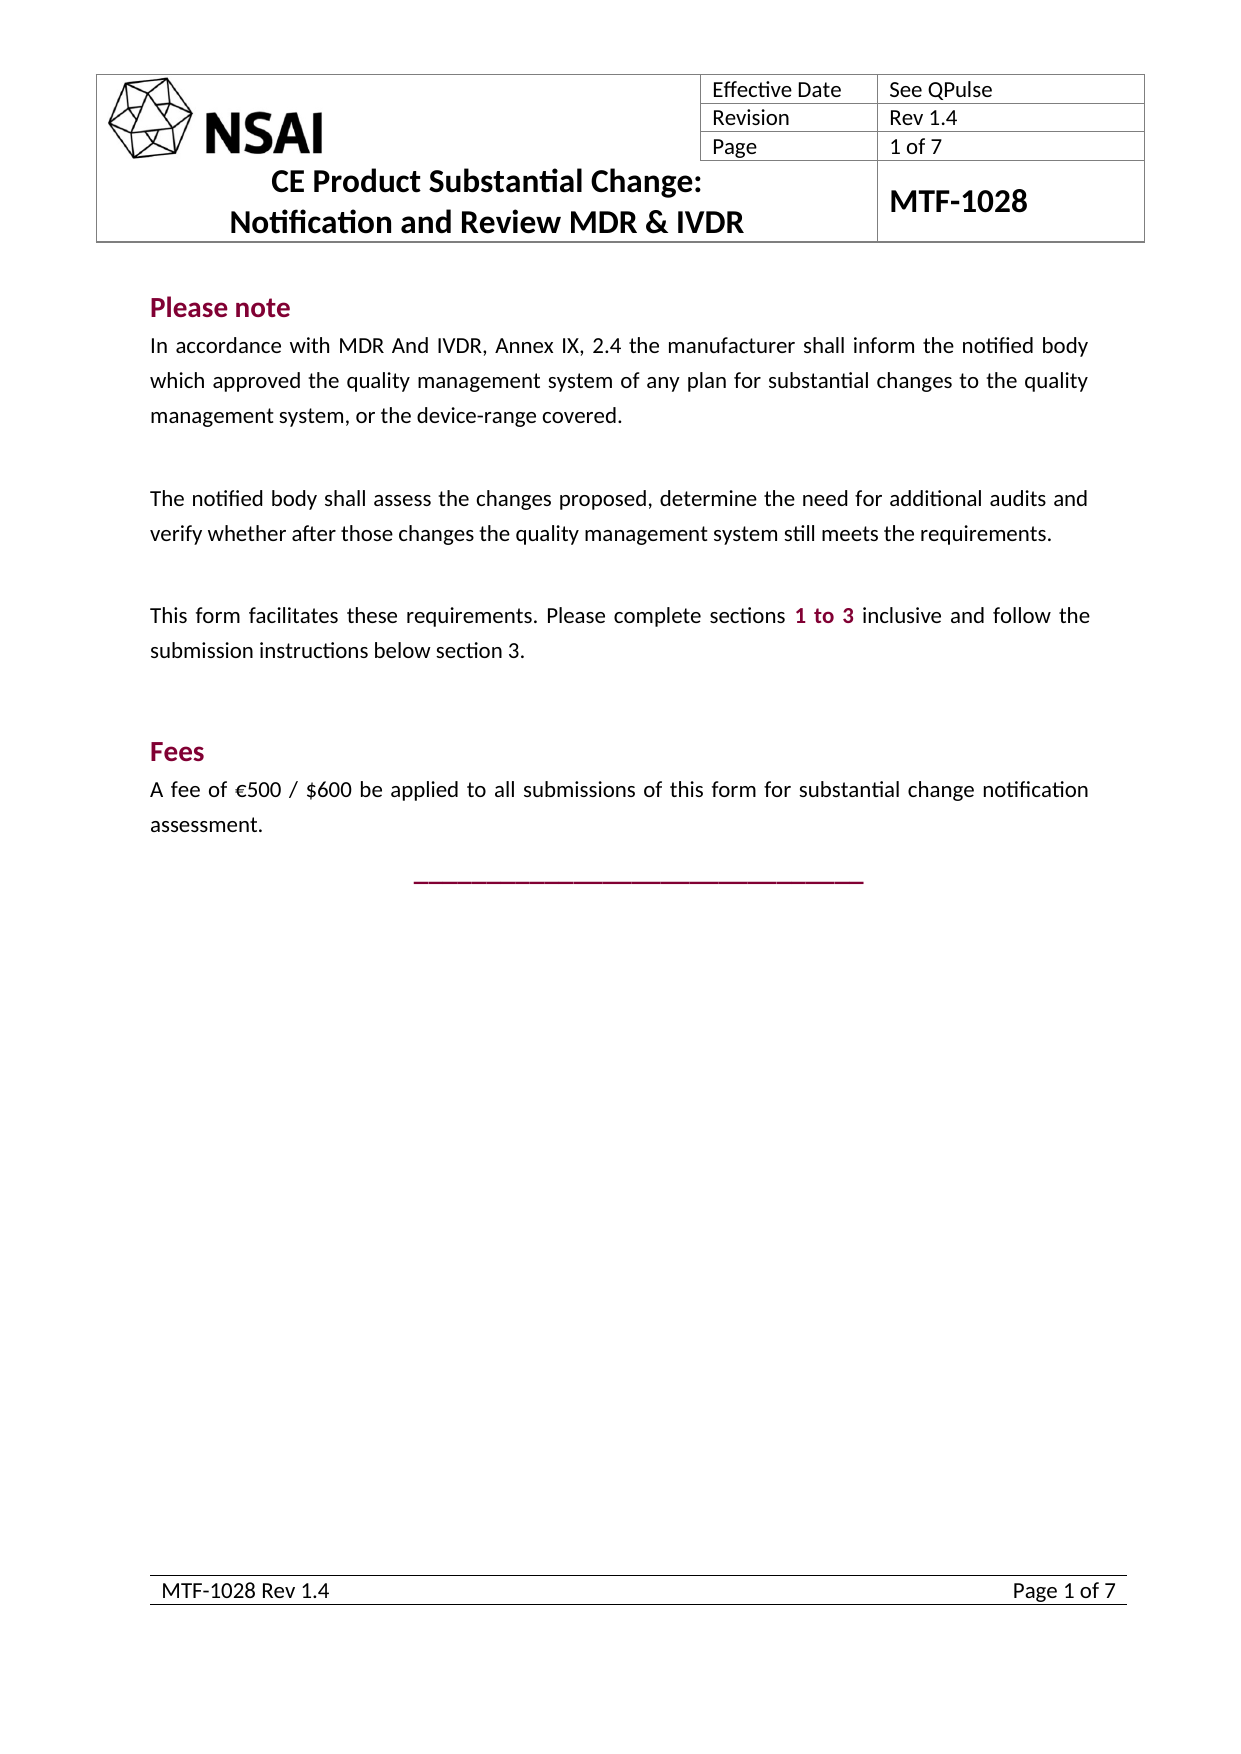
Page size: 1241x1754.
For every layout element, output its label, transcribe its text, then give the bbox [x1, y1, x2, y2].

text Fees [150, 733, 1090, 769]
text _______________________________ [187, 852, 1090, 887]
picture [107, 75, 323, 160]
text This form facilitates these requirements. Please complete sections 1 to 3 inclusive and follow the submission instructions below section 3. [150, 601, 1090, 664]
text Please note [150, 289, 1090, 325]
text A fee of €500 / $600 be applied to all submissions of this form for substantial change notification assessment. [150, 775, 1090, 838]
text The notified body shall assess the changes proposed, determine the need for additional audits and verify whether after those changes the quality management system still meets the requirements. [150, 484, 1090, 547]
text In accordance with MDR And IVDR, Annex IX, 2.4 the manufacturer shall inform the notified body which approved the quality management system of any plan for substantial changes to the quality management system, or the device-range covered. [150, 331, 1090, 429]
